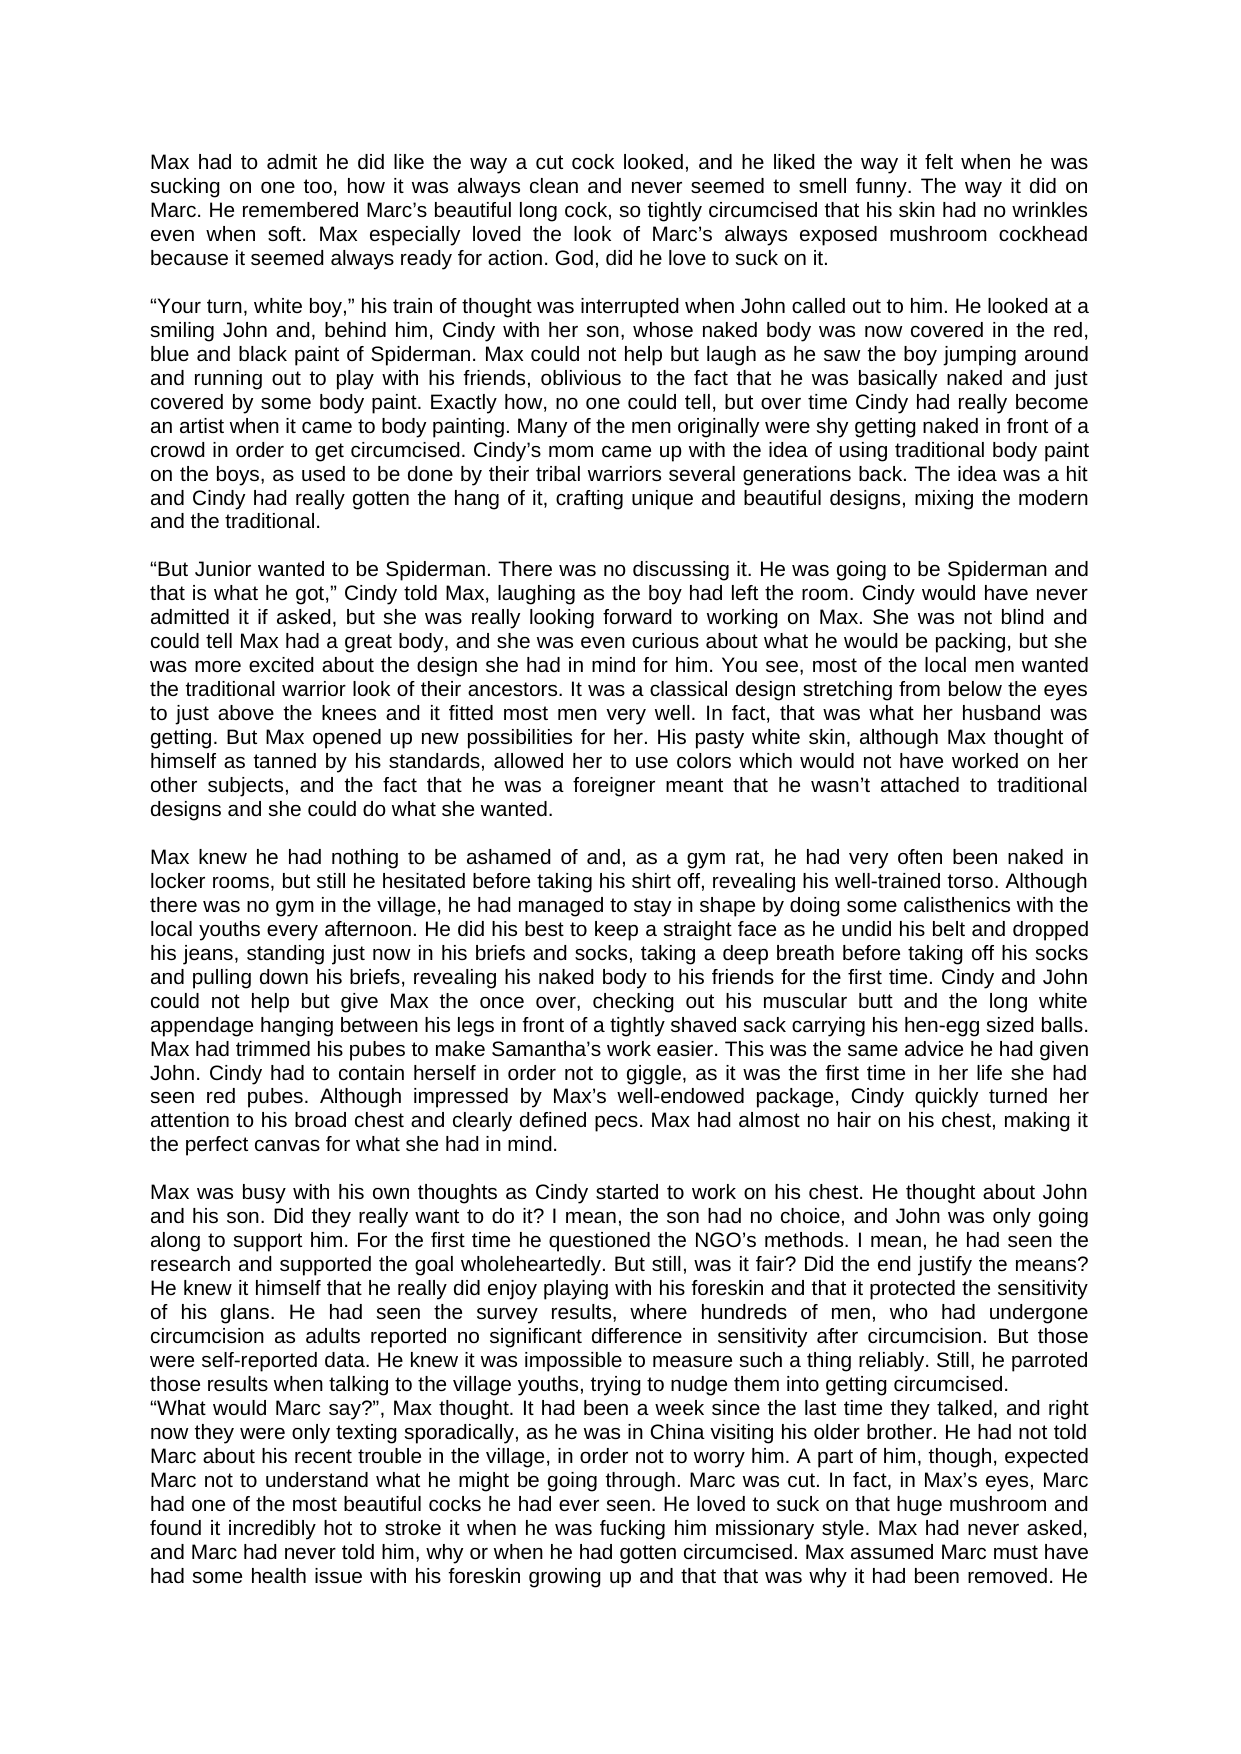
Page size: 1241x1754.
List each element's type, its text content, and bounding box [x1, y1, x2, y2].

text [150, 150, 1090, 270]
text “Your turn, white boy,” his train of thought was interrupted when John called out to him. He looked at a smiling John and, behind him, Cindy with her son, whose naked body was now covered in the red, blue and black paint of Spiderman. Max could not help but laugh as he saw the boy jumping around and running out to play with his friends, oblivious to the fact that he was basically naked and just covered by some body paint. Exactly how, no one could tell, but over time Cindy had really become an artist when it came to body painting. Many of the men originally were shy getting naked in front of a crowd in order to get circumcised. Cindy’s mom came up with the idea of using traditional body paint on the boys, as used to be done by their tribal warriors several generations back. The idea was a hit and Cindy had really gotten the hang of it, crafting unique and beautiful designs, mixing the modern and the traditional. [150, 294, 1090, 533]
text Max knew he had nothing to be ashamed of and, as a gym rat, he had very often been naked in locker rooms, but still he hesitated before taking his shirt off, revealing his well-trained torso. Although there was no gym in the village, he had managed to stay in shape by doing some calisthenics with the local youths every afternoon. He did his best to keep a straight face as he undid his belt and dropped his jeans, standing just now in his briefs and socks, taking a deep breath before taking off his socks and pulling down his briefs, revealing his naked body to his friends for the first time. Cindy and John could not help but give Max the once over, checking out his muscular butt and the long white appendage hanging between his legs in front of a tightly shaved sack carrying his hen-egg sized balls. Max had trimmed his pubes to make Samantha’s work easier. This was the same advice he had given John. Cindy had to contain herself in order not to giggle, as it was the first time in her life she had seen red pubes. Although impressed by Max’s well-endowed package, Cindy quickly turned her attention to his broad chest and clearly defined pecs. Max had almost no hair on his chest, making it the perfect canvas for what she had in mind. [150, 845, 1090, 1156]
text Max was busy with his own thoughts as Cindy started to work on his chest. He thought about John and his son. Did they really want to do it? I mean, the son had no choice, and John was only going along to support him. For the first time he questioned the NGO’s methods. I mean, he had seen the research and supported the goal wholeheartedly. But still, was it fair? Did the end justify the means? He knew it himself that he really did enjoy playing with his foreskin and that it protected the sensitivity of his glans. He had seen the survey results, where hundreds of men, who had undergone circumcision as adults reported no significant difference in sensitivity after circumcision. But those were self-reported data. He knew it was impossible to measure such a thing reliably. Still, he parroted those results when talking to the village youths, trying to nudge them into getting circumcised. [150, 1180, 1090, 1396]
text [150, 1396, 1090, 1587]
text “But Junior wanted to be Spiderman. There was no discussing it. He was going to be Spiderman and that is what he got,” Cindy told Max, laughing as the boy had left the room. Cindy would have never admitted it if asked, but she was really looking forward to working on Max. She was not blind and could tell Max had a great body, and she was even curious about what he would be packing, but she was more excited about the design she had in mind for him. You see, most of the local men wanted the traditional warrior look of their ancestors. It was a classical design stretching from below the eyes to just above the knees and it fitted most men very well. In fact, that was what her husband was getting. But Max opened up new possibilities for her. His pasty white skin, although Max thought of himself as tanned by his standards, allowed her to use colors which would not have worked on her other subjects, and the fact that he was a foreigner meant that he wasn’t attached to traditional designs and she could do what she wanted. [150, 557, 1090, 821]
